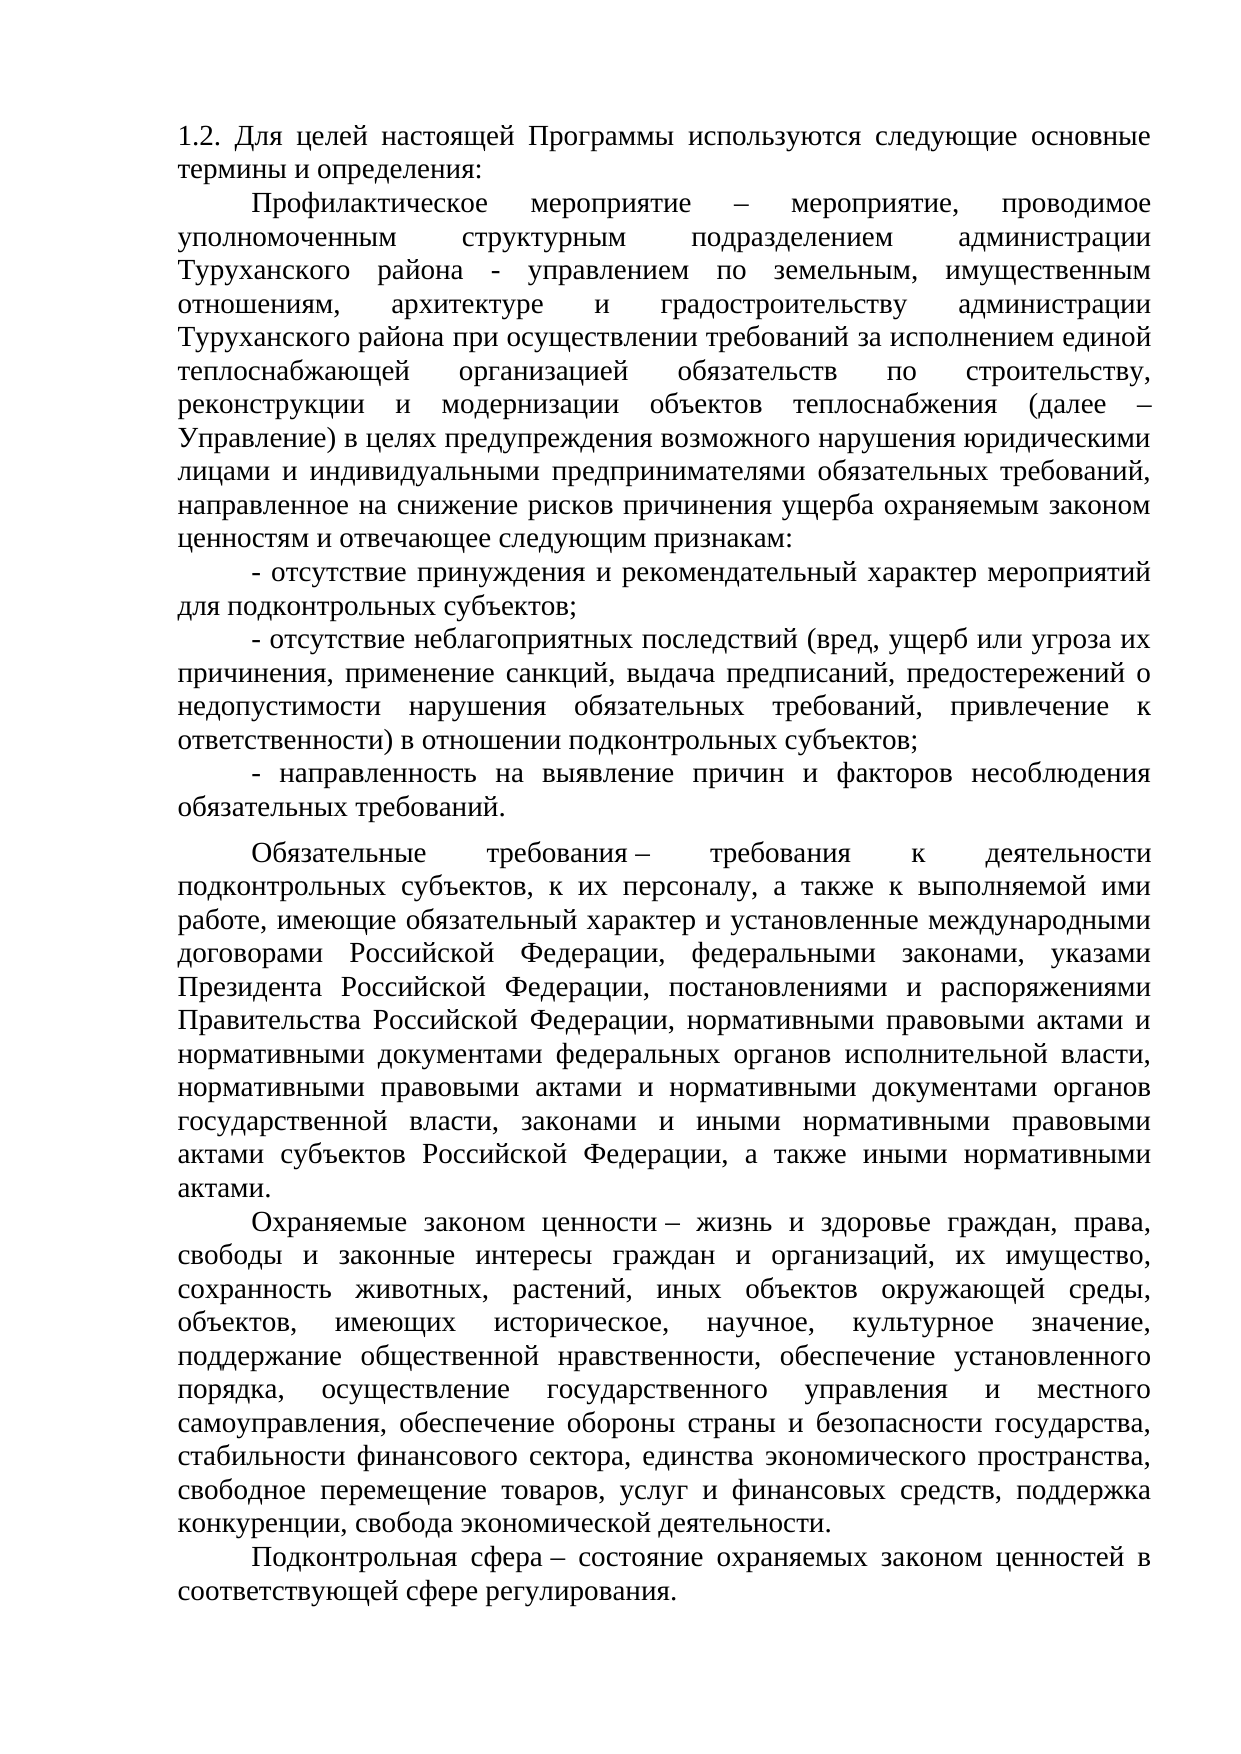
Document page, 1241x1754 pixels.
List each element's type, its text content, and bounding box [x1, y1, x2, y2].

text Профилактическое мероприятие – мероприятие, проводимое уполномоченным структурным подразделением администрации Туруханского района - управлением по земельным, имущественным отношениям, архитектуре и градостроительству администрации Туруханского района при осуществлении требований за исполнением единой теплоснабжающей организацией обязательств по строительству, реконструкции и модернизации объектов теплоснабжения (далее – Управление) в целях предупреждения возможного нарушения юридическими лицами и индивидуальными предпринимателями обязательных требований, направленное на снижение рисков причинения ущерба охраняемым законом ценностям и отвечающее следующим признакам: [177, 185, 1152, 554]
text 1.2. Для целей настоящей Программы используются следующие основные термины и определения: [177, 118, 1152, 185]
text Охраняемые законом ценности – жизнь и здоровье граждан, права, свободы и законные интересы граждан и организаций, их имущество, сохранность животных, растений, иных объектов окружающей среды, объектов, имеющих историческое, научное, культурное значение, поддержание общественной нравственности, обеспечение установленного порядка, осуществление государственного управления и местного самоуправления, обеспечение обороны страны и безопасности государства, стабильности финансового сектора, единства экономического пространства, свободное перемещение товаров, услуг и финансовых средств, поддержка конкуренции, свобода экономической деятельности. [177, 1204, 1152, 1539]
text Обязательные требования – требования к деятельности подконтрольных субъектов, к их персоналу, а также к выполняемой ими работе, имеющие обязательный характер и установленные международными договорами Российской Федерации, федеральными законами, указами Президента Российской Федерации, постановлениями и распоряжениями Правительства Российской Федерации, нормативными правовыми актами и нормативными документами федеральных органов исполнительной власти, нормативными правовыми актами и нормативными документами органов государственной власти, законами и иными нормативными правовыми актами субъектов Российской Федерации, а также иными нормативными актами. [177, 835, 1152, 1204]
text Подконтрольная сфера – состояние охраняемых законом ценностей в соответствующей сфере регулирования. [177, 1539, 1152, 1606]
text - отсутствие неблагоприятных последствий (вред, ущерб или угроза их причинения, применение санкций, выдача предписаний, предостережений о недопустимости нарушения обязательных требований, привлечение к ответственности) в отношении подконтрольных субъектов; [177, 621, 1152, 755]
text - направленность на выявление причин и факторов несоблюдения обязательных требований. [177, 755, 1152, 822]
text - отсутствие принуждения и рекомендательный характер мероприятий для подконтрольных субъектов; [177, 554, 1152, 621]
